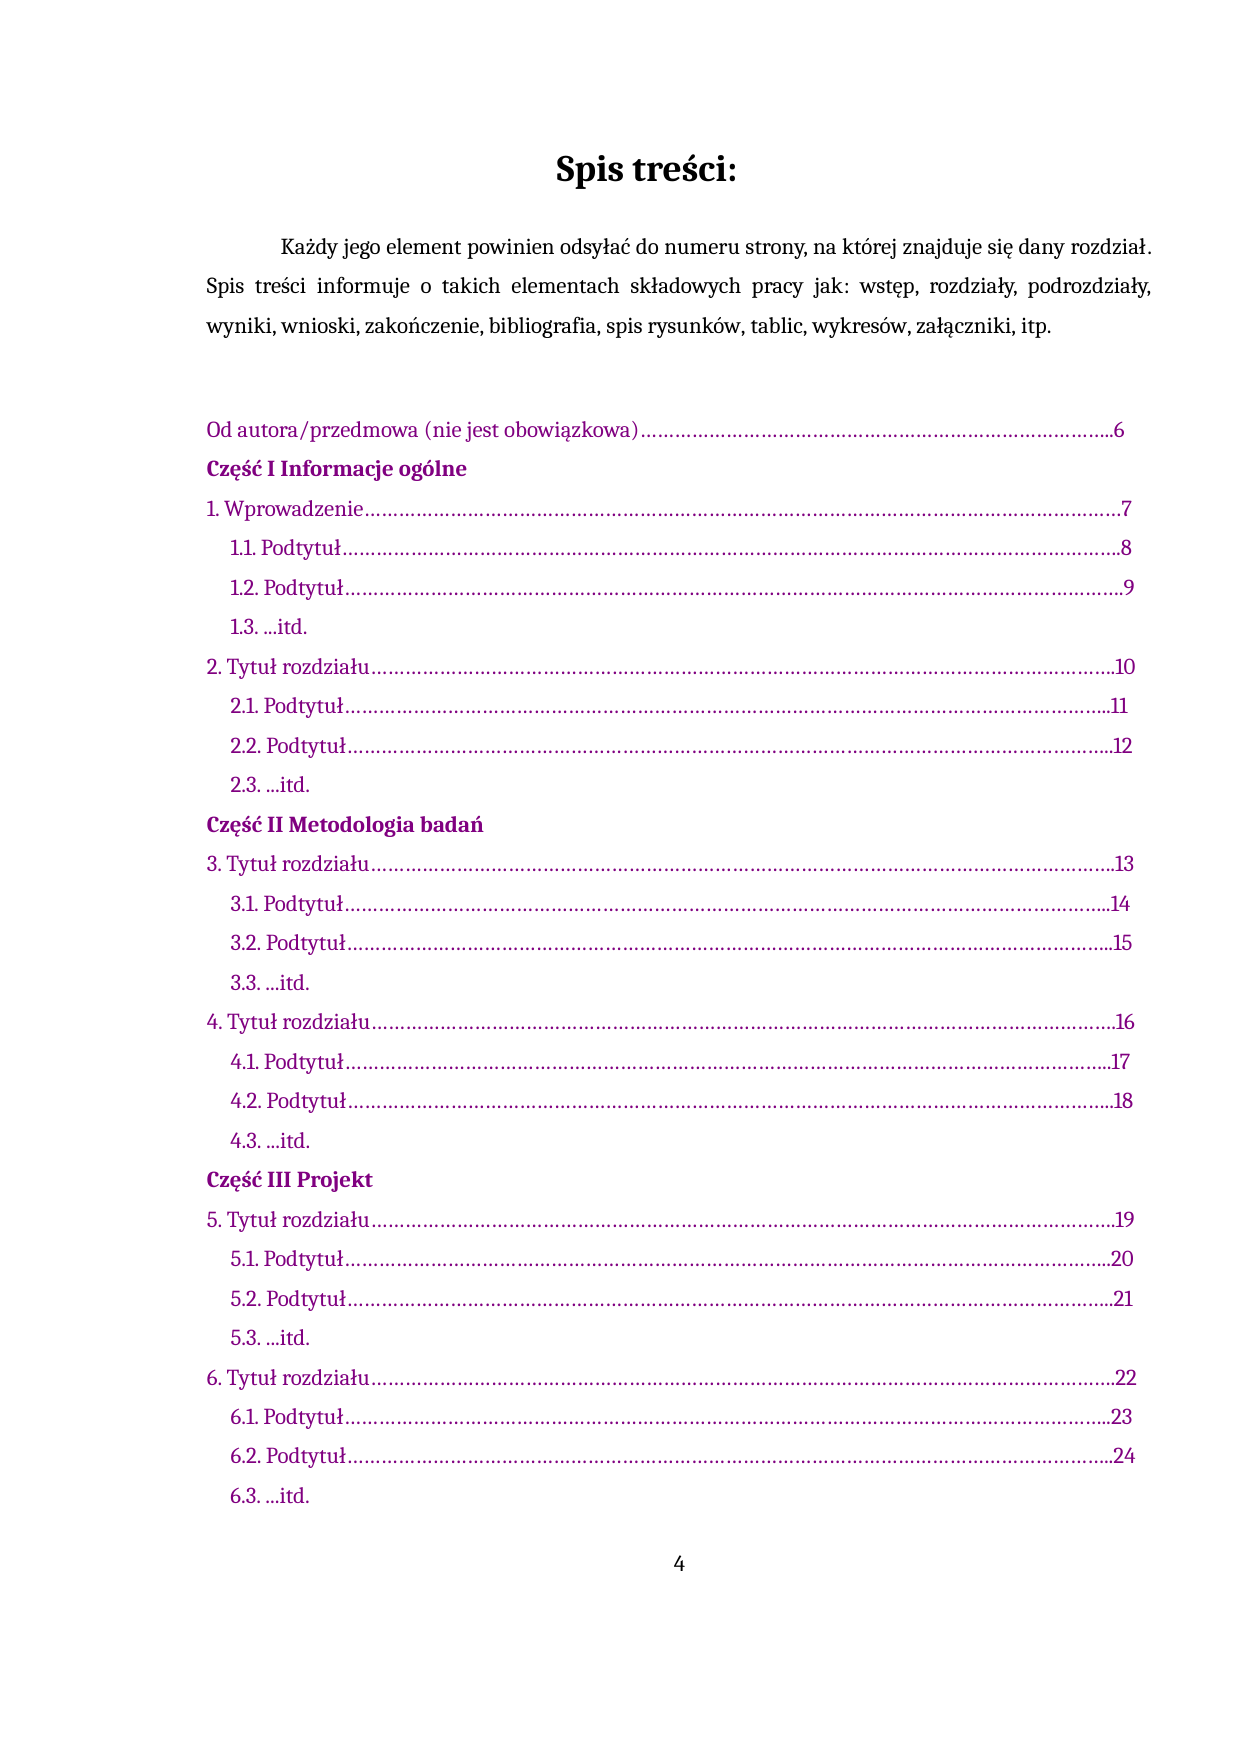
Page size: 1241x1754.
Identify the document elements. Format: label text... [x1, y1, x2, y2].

text Każdy jego element powinien odsyłać do numeru strony, na której znajduje się dany rozdział. Spis treści informuje o takich elementach składowych pracy jak: wstęp, rozdziały, podrozdziały, wyniki, wnioski, zakończenie, bibliografia, spis rysunków, tablic, wykresów, załączniki, itp. [207, 234, 1152, 339]
text 6.2. Podtytuł……………………………………………………………………………………………………………………..24 [230, 1443, 1152, 1469]
text Od autora/przedmowa (nie jest obowiązkowa)………………………………………………………………………..6 [207, 417, 1152, 443]
text 3.1. Podtytuł……………………………………………………………………………………………………………………..14 [230, 891, 1152, 917]
text Spis treści: [557, 147, 1152, 191]
text 5.3. ...itd. [230, 1325, 1152, 1351]
text 4.2. Podtytuł……………………………………………………………………………………………………………………..18 [230, 1088, 1152, 1114]
text 2.2. Podtytuł……………………………………………………………………………………………………………………..12 [230, 733, 1152, 759]
text 1.2. Podtytuł……………………………………………………………………………………………………………………….9 [230, 575, 1152, 601]
text Część III Projekt [207, 1167, 1152, 1193]
text 6.1. Podtytuł……………………………………………………………………………………………………………………..23 [230, 1404, 1152, 1430]
text 4.1. Podtytuł……………………………………………………………………………………………………………………..17 [230, 1048, 1152, 1075]
text 5.1. Podtytuł……………………………………………………………………………………………………………………..20 [230, 1246, 1152, 1272]
text 2. Tytuł rozdziału………………………………………………………………………………………………………………….10 [207, 654, 1152, 680]
text 4. Tytuł rozdziału………………………………………………………………………………………………………………….16 [207, 1009, 1152, 1035]
text 1.1. Podtytuł……………………………………………………………………………………………………………………….8 [230, 535, 1152, 562]
text 2.3. ...itd. [230, 772, 1152, 798]
text 5.2. Podtytuł……………………………………………………………………………………………………………………..21 [230, 1285, 1152, 1312]
text 1. Wprowadzenie……………………………………………………………………………………………………………………7 [207, 496, 1152, 522]
text 1.3. ...itd. [230, 614, 1152, 641]
text 2.1. Podtytuł……………………………………………………………………………………………………………………..11 [230, 693, 1152, 719]
text 3. Tytuł rozdziału………………………………………………………………………………………………………………….13 [207, 851, 1152, 877]
text 3.3. ...itd. [230, 969, 1152, 996]
text 3.2. Podtytuł……………………………………………………………………………………………………………………..15 [230, 930, 1152, 956]
text 4.3. ...itd. [230, 1127, 1152, 1154]
text Część II Metodologia badań [207, 812, 1152, 838]
text Część I Informacje ogólne [207, 456, 1152, 483]
text 6.3. ...itd. [230, 1483, 1152, 1509]
text 5. Tytuł rozdziału………………………………………………………………………………………………………………….19 [207, 1206, 1152, 1233]
text 6. Tytuł rozdziału………………………………………………………………………………………………………………….22 [207, 1364, 1152, 1391]
